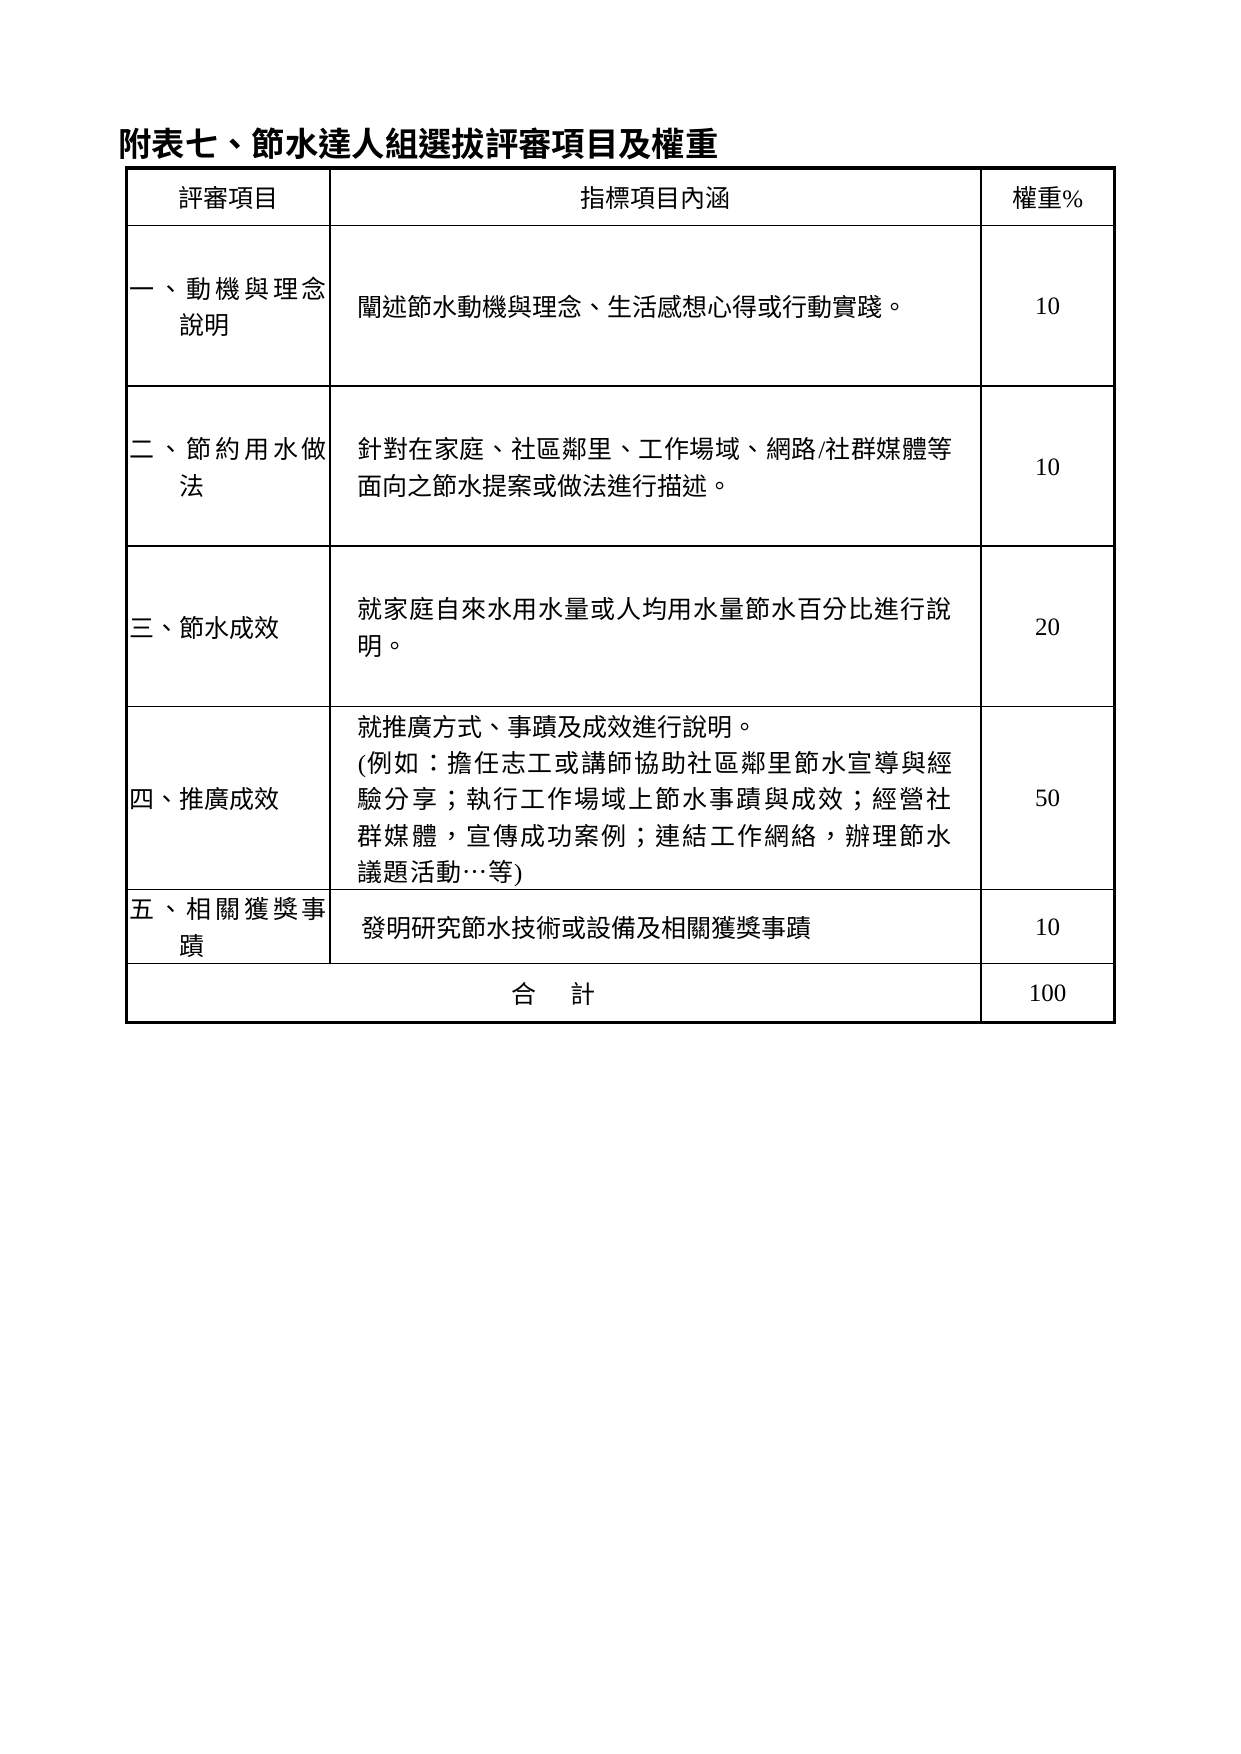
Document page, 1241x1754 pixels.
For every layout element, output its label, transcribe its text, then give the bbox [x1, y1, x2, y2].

table_cell 10 [982, 890, 1113, 962]
table_cell 10 [982, 387, 1113, 545]
table_cell 四、推廣成效 [128, 707, 329, 888]
table_cell 就家庭自來水用水量或人均用水量節水百分比進行說明。 [331, 547, 980, 706]
table_cell 發明研究節水技術或設備及相關獲獎事蹟 [331, 890, 980, 962]
table_cell 就推廣方式、事蹟及成效進行說明。 (例如：擔任志工或講師協助社區鄰里節水宣導與經驗分享；執行工作場域上節水事蹟與成效；經營社群媒體，宣傳成功案例；連結工作網絡，辦理節水議題活動…等) [331, 707, 980, 888]
table_header 評審項目 [128, 170, 329, 225]
table_cell 二、節約用水做法 [128, 387, 329, 545]
table_cell 20 [982, 547, 1113, 706]
table_cell 合 計 [128, 964, 980, 1021]
text 附表七、節水達人組選拔評審項目及權重 [118, 118, 1122, 166]
table_cell 50 [982, 707, 1113, 888]
table_cell 闡述節水動機與理念、生活感想心得或行動實踐。 [331, 226, 980, 385]
table_cell 針對在家庭、社區鄰里、工作場域、網路/社群媒體等面向之節水提案或做法進行描述。 [331, 387, 980, 545]
table_cell 三、節水成效 [128, 547, 329, 706]
table_cell 五、相關獲獎事蹟 [128, 890, 329, 962]
table_cell 一、動機與理念說明 [128, 226, 329, 385]
table_header 權重% [982, 170, 1113, 225]
table_cell 10 [982, 226, 1113, 385]
table_header 指標項目內涵 [331, 170, 980, 225]
table_cell 100 [982, 964, 1113, 1021]
